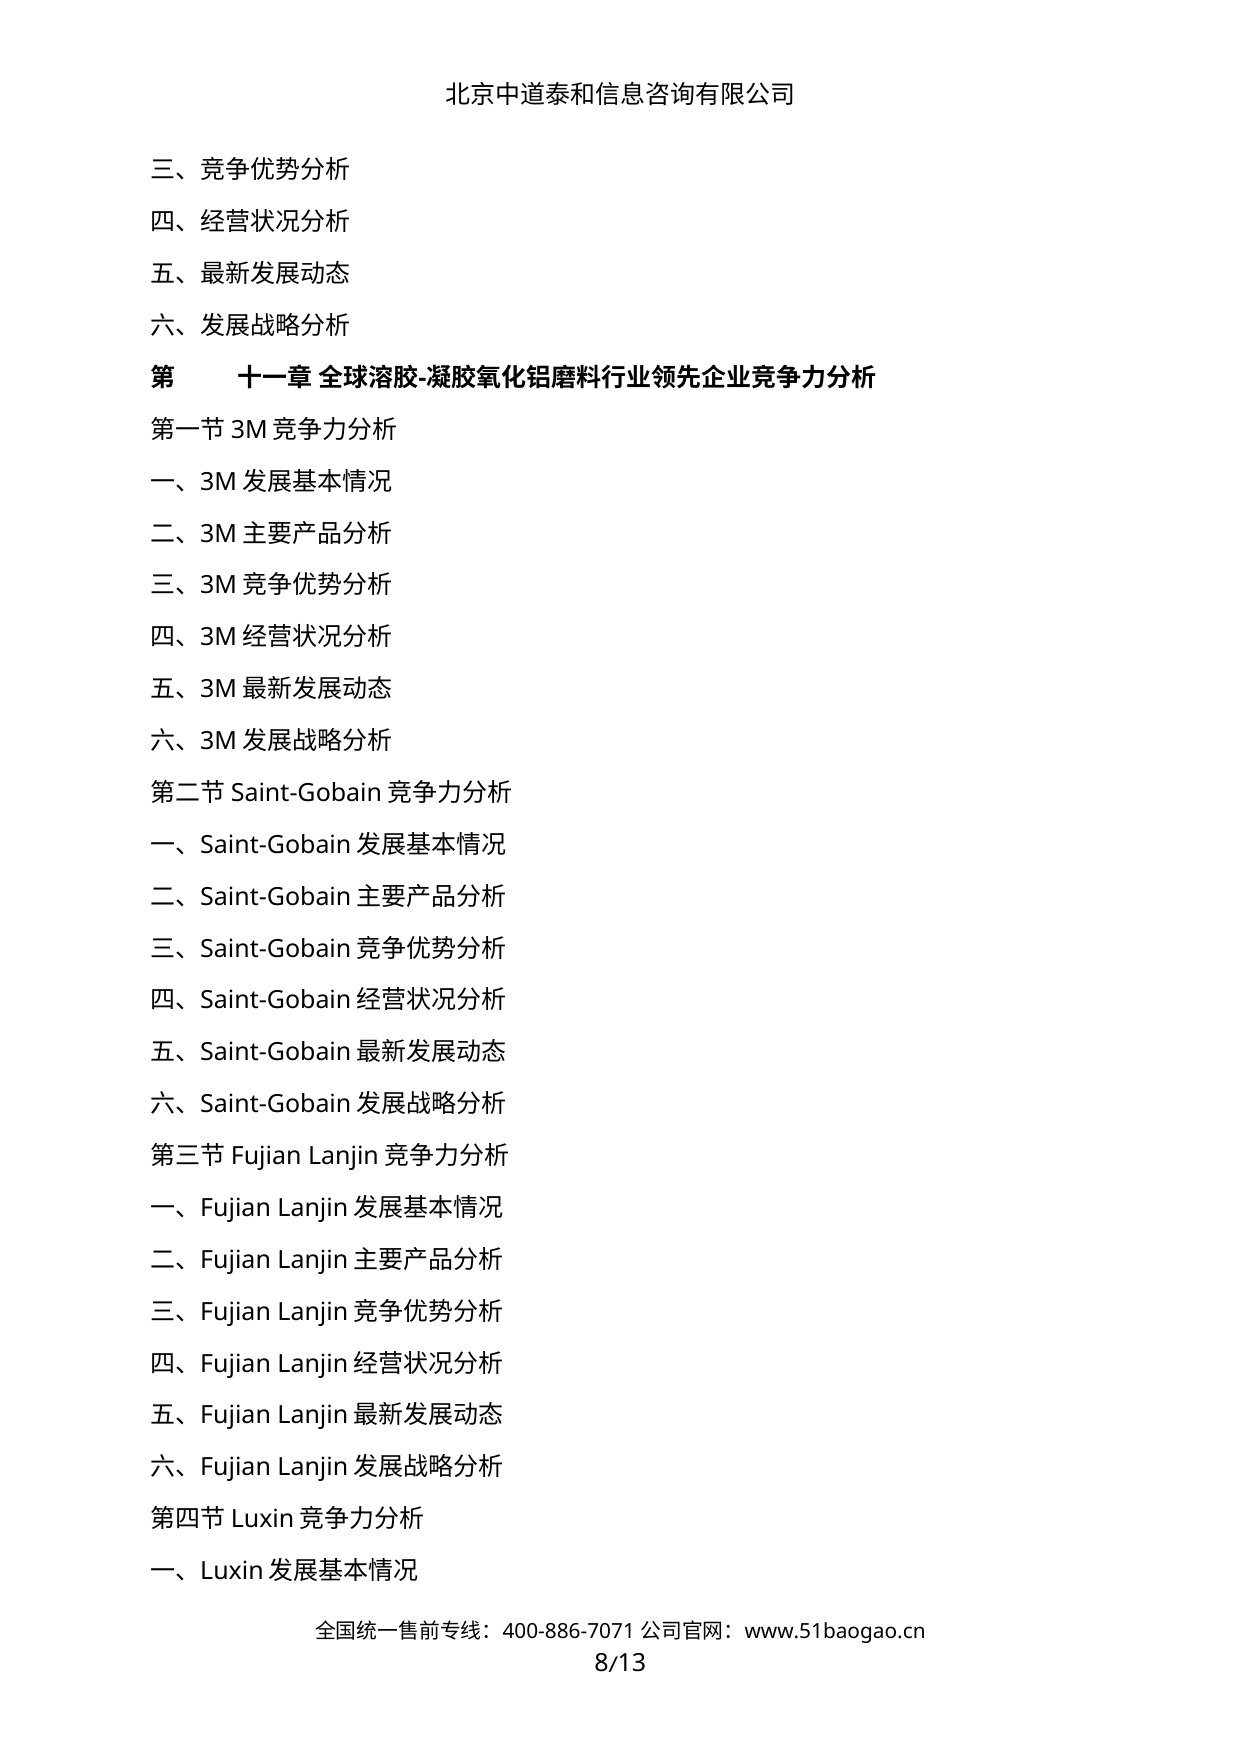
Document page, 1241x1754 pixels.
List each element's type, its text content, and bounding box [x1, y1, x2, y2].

text 四、经营状况分析 [150, 202, 1090, 238]
text 第三节 Fujian Lanjin竞争力分析 [150, 1136, 1090, 1172]
text 五、3M最新发展动态 [150, 669, 1090, 705]
text 三、Saint-Gobain竞争优势分析 [150, 928, 1090, 964]
text 五、Saint-Gobain最新发展动态 [150, 1032, 1090, 1068]
text 四、3M经营状况分析 [150, 617, 1090, 653]
text 第二节 Saint-Gobain竞争力分析 [150, 772, 1090, 809]
text 六、Fujian Lanjin发展战略分析 [150, 1447, 1090, 1483]
text 三、Fujian Lanjin竞争优势分析 [150, 1291, 1090, 1327]
text 六、发展战略分析 [150, 306, 1090, 342]
text 六、Saint-Gobain发展战略分析 [150, 1084, 1090, 1120]
text 五、Fujian Lanjin最新发展动态 [150, 1395, 1090, 1431]
text 二、Saint-Gobain主要产品分析 [150, 876, 1090, 912]
text 一、Saint-Gobain发展基本情况 [150, 824, 1090, 861]
text 五、最新发展动态 [150, 254, 1090, 290]
text 第四节 Luxin竞争力分析 [150, 1499, 1090, 1535]
text 四、Fujian Lanjin经营状况分析 [150, 1343, 1090, 1379]
text 一、Fujian Lanjin发展基本情况 [150, 1187, 1090, 1224]
text 二、Fujian Lanjin主要产品分析 [150, 1239, 1090, 1276]
text 一、Luxin发展基本情况 [150, 1551, 1090, 1587]
text 三、3M竞争优势分析 [150, 565, 1090, 601]
text 三、竞争优势分析 [150, 150, 1090, 186]
text 四、Saint-Gobain经营状况分析 [150, 980, 1090, 1016]
text 六、3M发展战略分析 [150, 721, 1090, 757]
text 第一节 3M竞争力分析 [150, 409, 1090, 446]
text 一、3M发展基本情况 [150, 461, 1090, 497]
text 二、3M主要产品分析 [150, 513, 1090, 549]
text 第 十一章 全球溶胶-凝胶氧化铝磨料行业领先企业竞争力分析 [150, 357, 1090, 394]
